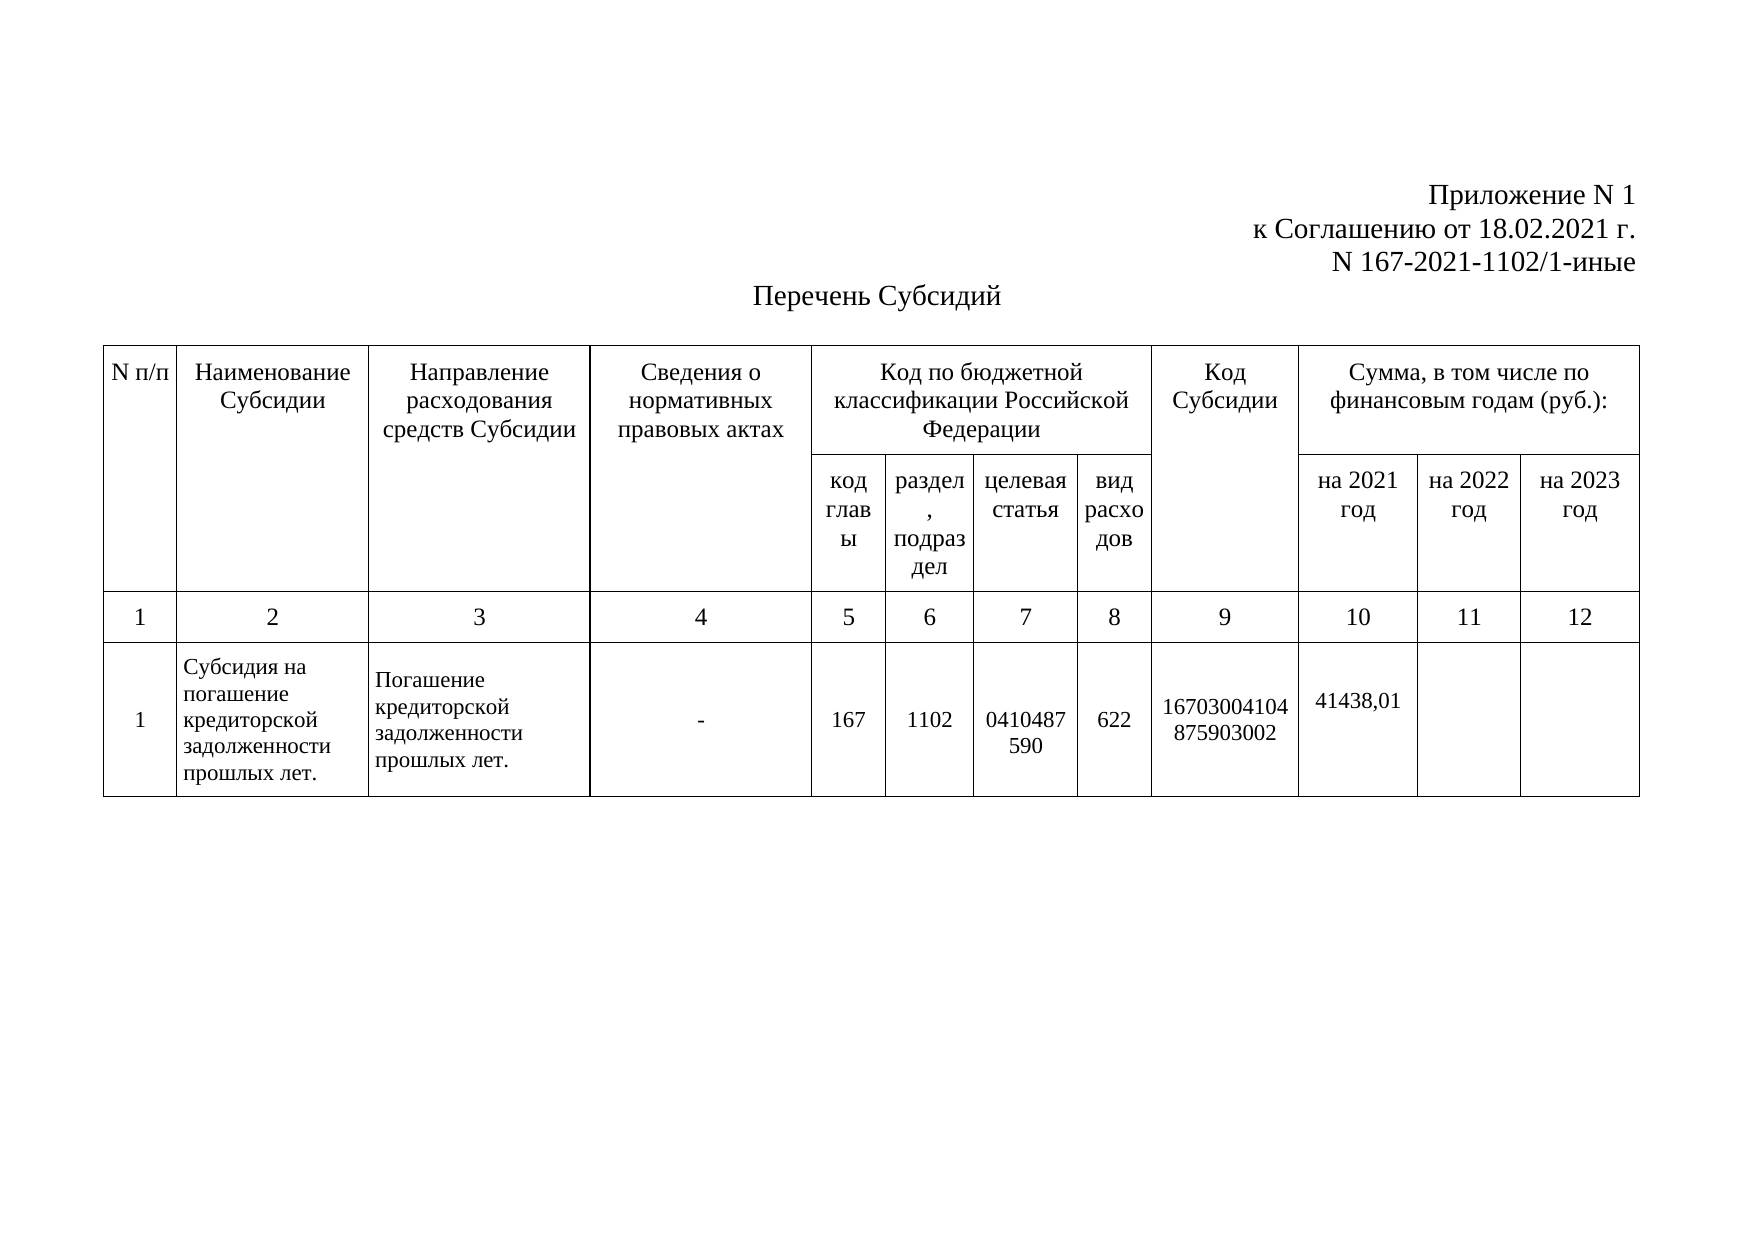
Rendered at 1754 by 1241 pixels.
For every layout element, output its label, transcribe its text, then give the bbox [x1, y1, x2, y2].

table_cell 1 [104, 592, 176, 642]
table_cell 10 [1299, 592, 1417, 642]
table_cell 9 [1152, 592, 1298, 642]
table_header Направление расходования средств Субсидии [369, 346, 589, 591]
table_cell - [591, 643, 811, 796]
table_cell 5 [812, 592, 885, 642]
table_cell [1418, 643, 1520, 796]
table_cell целевая статья [974, 455, 1077, 591]
table_cell на 2021 год [1299, 455, 1417, 591]
table_cell 1102 [886, 643, 973, 796]
table_cell 2 [177, 592, 368, 642]
table_cell Погашение кредиторской задолженности прошлых лет. [369, 643, 589, 796]
table_cell 167 [812, 643, 885, 796]
table_cell [1521, 643, 1639, 796]
table_cell 8 [1078, 592, 1151, 642]
table_cell 0410487590 [974, 643, 1077, 796]
table_cell 11 [1418, 592, 1520, 642]
table_cell 1 [104, 643, 176, 796]
table_header Сведения о нормативных правовых актах [591, 346, 811, 591]
text N 167-2021-1102/1-иные [118, 244, 1636, 278]
table_cell 16703004104875903002 [1152, 643, 1298, 796]
table_cell 4 [591, 592, 811, 642]
table_cell 622 [1078, 643, 1151, 796]
table_header Код Субсидии [1152, 346, 1298, 591]
text Приложение N 1 [118, 177, 1636, 211]
text к Соглашению от 18.02.2021 г. [118, 211, 1636, 244]
table_cell 6 [886, 592, 973, 642]
table_cell код главы [812, 455, 885, 591]
table_header N п/п [104, 346, 176, 591]
table_cell 41438,01 [1299, 643, 1417, 796]
table_cell Субсидия на погашение кредиторской задолженности прошлых лет. [177, 643, 368, 796]
table_cell раздел, подраздел [886, 455, 973, 591]
table_cell вид расходов [1078, 455, 1151, 591]
table_cell на 2023 год [1521, 455, 1639, 591]
table_header Сумма, в том числе по финансовым годам (руб.): [1299, 346, 1639, 453]
table_header Код по бюджетной классификации Российской Федерации [812, 346, 1151, 453]
table_cell 7 [974, 592, 1077, 642]
table_cell 3 [369, 592, 589, 642]
table_cell на 2022 год [1418, 455, 1520, 591]
table_cell 12 [1521, 592, 1639, 642]
text Перечень Субсидий [118, 278, 1636, 311]
table_header Наименование Субсидии [177, 346, 368, 591]
